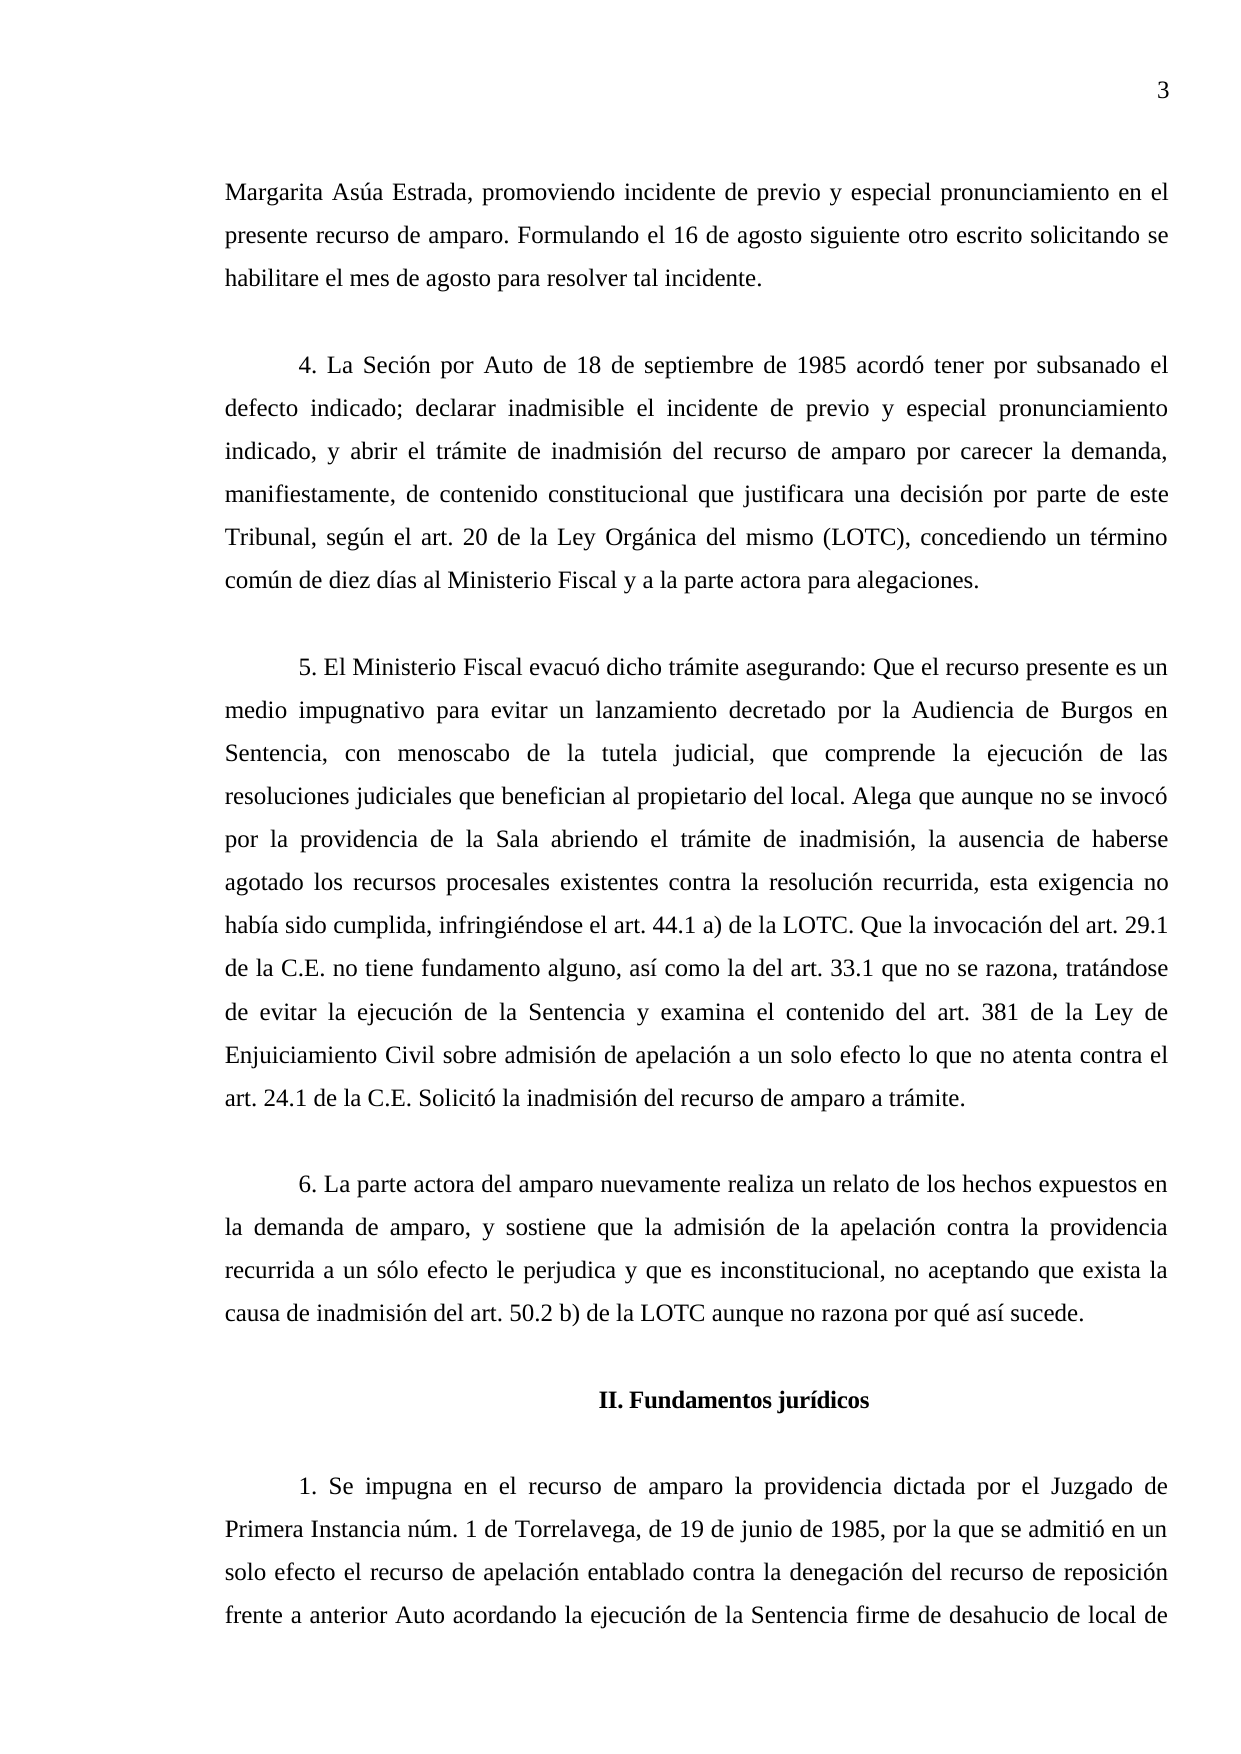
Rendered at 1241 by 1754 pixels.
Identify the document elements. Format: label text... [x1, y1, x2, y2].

text 6. La parte actora del amparo nuevamente realiza un relato de los hechos expuestos en la demanda de amparo, y sostiene que la admisión de la apelación contra la providencia recurrida a un sólo efecto le perjudica y que es inconstitucional, no aceptando que exista la causa de inadmisión del art. 50.2 b) de la LOTC aunque no razona por qué así sucede. [224, 1169, 1169, 1327]
subtitle II. Fundamentos jurídicos [224, 1385, 1169, 1413]
text 5. El Ministerio Fiscal evacuó dicho trámite asegurando: Que el recurso presente es un medio impugnativo para evitar un lanzamiento decretado por la Audiencia de Burgos en Sentencia, con menoscabo de la tutela judicial, que comprende la ejecución de las resoluciones judiciales que benefician al propietario del local. Alega que aunque no se invocó por la providencia de la Sala abriendo el trámite de inadmisión, la ausencia de haberse agotado los recursos procesales existentes contra la resolución recurrida, esta exigencia no había sido cumplida, infringiéndose el art. 44.1 a) de la LOTC. Que la invocación del art. 29.1 de la C.E. no tiene fundamento alguno, así como la del art. 33.1 que no se razona, tratándose de evitar la ejecución de la Sentencia y examina el contenido del art. 381 de la Ley de Enjuiciamiento Civil sobre admisión de apelación a un solo efecto lo que no atenta contra el art. 24.1 de la C.E. Solicitó la inadmisión del recurso de amparo a trámite. [224, 652, 1169, 1112]
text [224, 177, 1169, 292]
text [224, 1471, 1169, 1629]
text 4. La Seción por Auto de 18 de septiembre de 1985 acordó tener por subsanado el defecto indicado; declarar inadmisible el incidente de previo y especial pronunciamiento indicado, y abrir el trámite de inadmisión del recurso de amparo por carecer la demanda, manifiestamente, de contenido constitucional que justificara una decisión por parte de este Tribunal, según el art. 20 de la Ley Orgánica del mismo (LOTC), concediendo un término común de diez días al Ministerio Fiscal y a la parte actora para alegaciones. [224, 350, 1169, 594]
